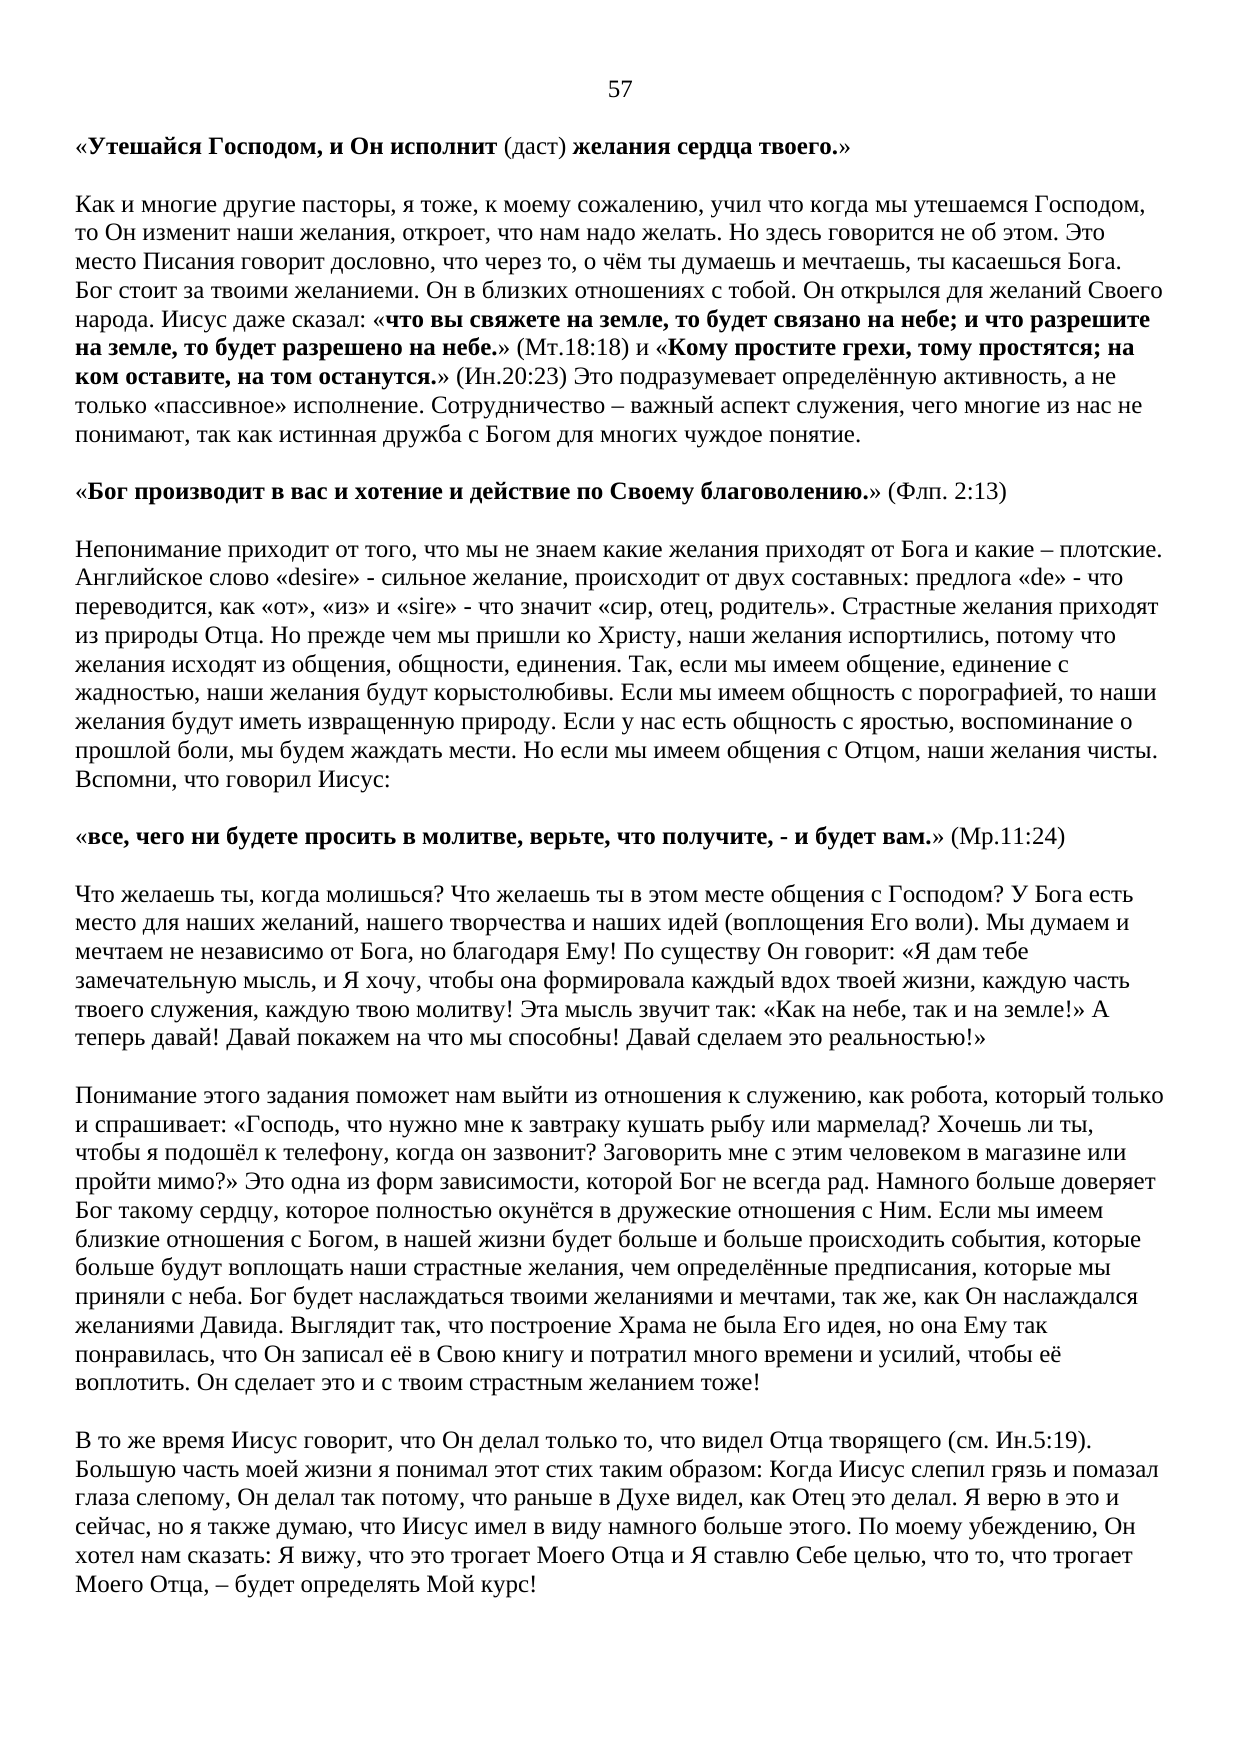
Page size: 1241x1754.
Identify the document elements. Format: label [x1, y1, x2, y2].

text [75, 131, 1165, 1626]
